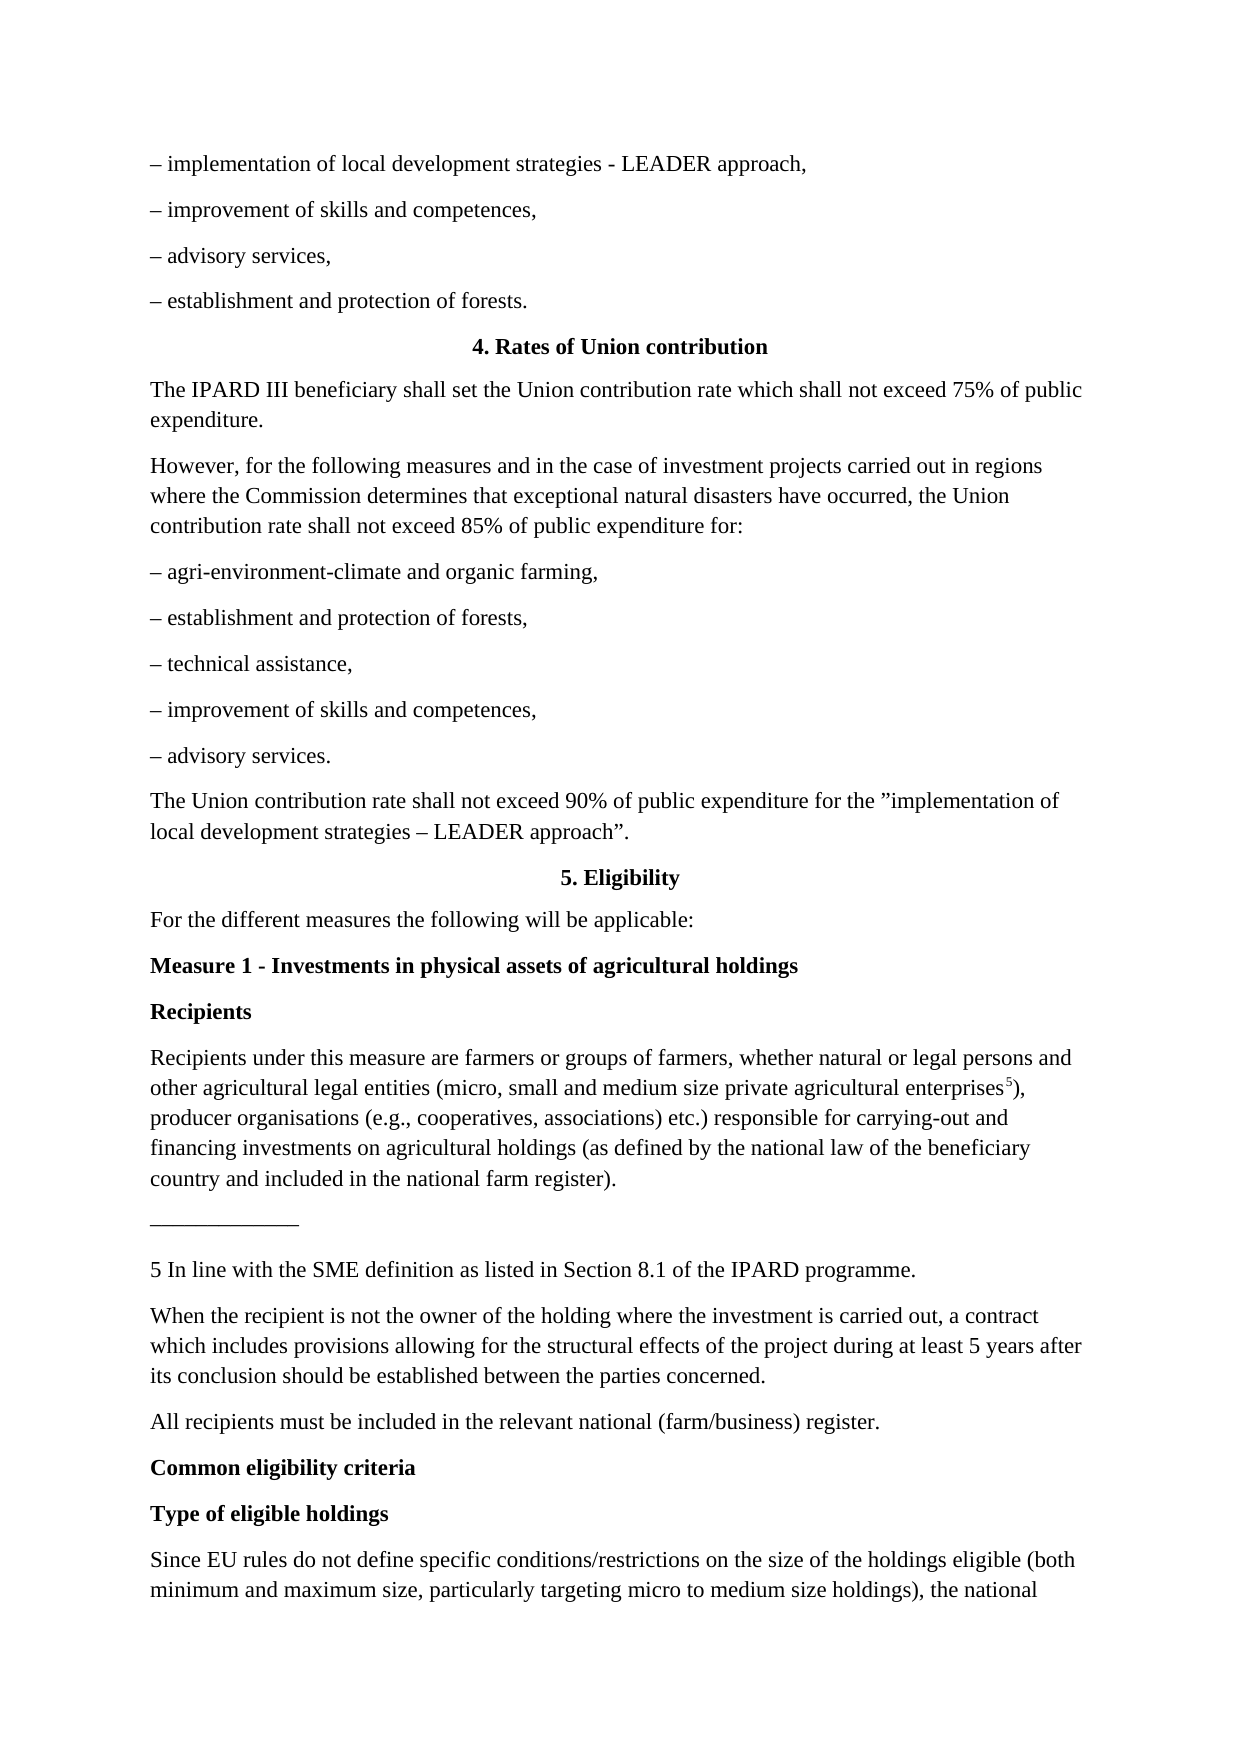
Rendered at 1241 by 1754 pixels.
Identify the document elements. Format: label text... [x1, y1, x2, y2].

text – advisory services, [150, 242, 1090, 268]
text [150, 1546, 1090, 1602]
text – technical assistance, [150, 650, 1090, 676]
text For the different measures the following will be applicable: [150, 906, 1090, 933]
text 5 In line with the SME definition as listed in Section 8.1 of the IPARD programme. [150, 1256, 1090, 1283]
text – advisory services. [150, 742, 1090, 768]
text The IPARD III beneficiary shall set the Union contribution rate which shall not exceed 75% of public expenditure. [150, 376, 1090, 433]
text However, for the following measures and in the case of investment projects carried out in regions where the Commission determines that exceptional natural disasters have occurred, the Union contribution rate shall not exceed 85% of public expenditure for: [150, 452, 1090, 539]
text All recipients must be included in the relevant national (farm/business) register. [150, 1408, 1090, 1435]
text Recipients under this measure are farmers or groups of farmers, whether natural or legal persons and other agricultural legal entities (micro, small and medium size private agricultural enterprises5), producer organisations (e.g., cooperatives, associations) etc.) responsible for carrying-out and financing investments on agricultural holdings (as defined by the national law of the beneficiary country and included in the national farm register). [150, 1044, 1090, 1191]
text 5. Eligibility [150, 863, 1090, 890]
text – establishment and protection of forests, [150, 604, 1090, 631]
text – agri-environment-climate and organic farming, [150, 558, 1090, 585]
text – establishment and protection of forests. [150, 287, 1090, 314]
text Recipients [150, 998, 1090, 1024]
text – improvement of skills and competences, [150, 196, 1090, 222]
text Measure 1 - Investments in physical assets of agricultural holdings [150, 952, 1090, 978]
text – improvement of skills and competences, [150, 696, 1090, 722]
text ––––––––––––– [150, 1210, 1090, 1237]
text Common eligibility criteria [150, 1454, 1090, 1481]
text When the recipient is not the owner of the holding where the investment is carried out, a contract which includes provisions allowing for the structural effects of the project during at least 5 years after its conclusion should be established between the parties concerned. [150, 1302, 1090, 1389]
text Type of eligible holdings [150, 1500, 1090, 1526]
text The Union contribution rate shall not exceed 90% of public expenditure for the ”implementation of local development strategies – LEADER approach”. [150, 787, 1090, 844]
text 4. Rates of Union contribution [150, 333, 1090, 360]
text – implementation of local development strategies - LEADER approach, [150, 150, 1090, 176]
